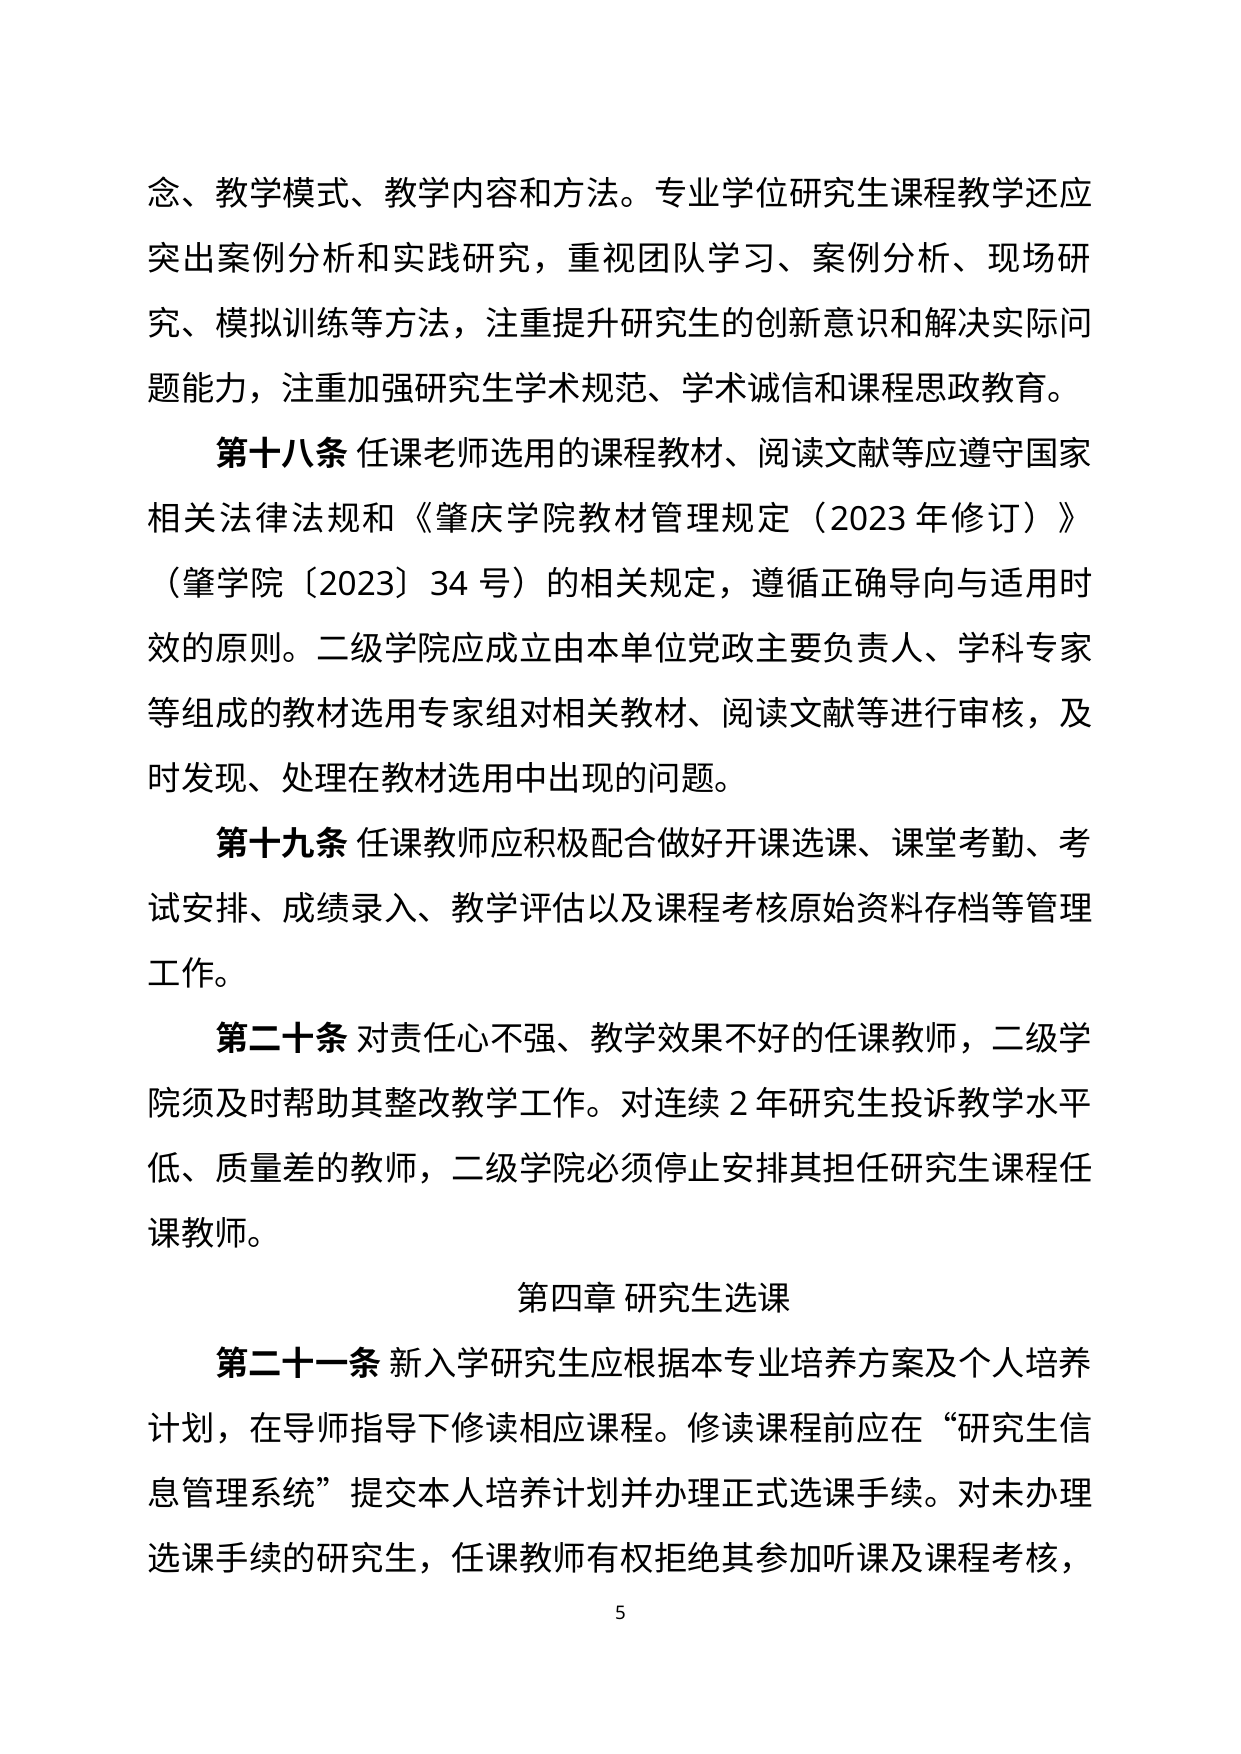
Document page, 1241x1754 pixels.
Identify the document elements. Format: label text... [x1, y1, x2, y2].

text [148, 159, 1092, 419]
text 第十九条 任课教师应积极配合做好开课选课、课堂考勤、考试安排、成绩录入、教学评估以及课程考核原始资料存档等管理工作。 [148, 809, 1092, 1004]
text 第二十条 对责任心不强、教学效果不好的任课教师，二级学院须及时帮助其整改教学工作。对连续2年研究生投诉教学水平低、质量差的教师，二级学院必须停止安排其担任研究生课程任课教师。 [148, 1004, 1092, 1264]
text 第十八条 任课老师选用的课程教材、阅读文献等应遵守国家相关法律法规和《肇庆学院教材管理规定（2023年修订）》（肇学院〔2023〕34 号）的相关规定，遵循正确导向与适用时效的原则。二级学院应成立由本单位党政主要负责人、学科专家等组成的教材选用专家组对相关教材、阅读文献等进行审核，及时发现、处理在教材选用中出现的问题。 [148, 419, 1092, 809]
text 第四章 研究生选课 [148, 1264, 1092, 1329]
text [148, 1329, 1092, 1589]
